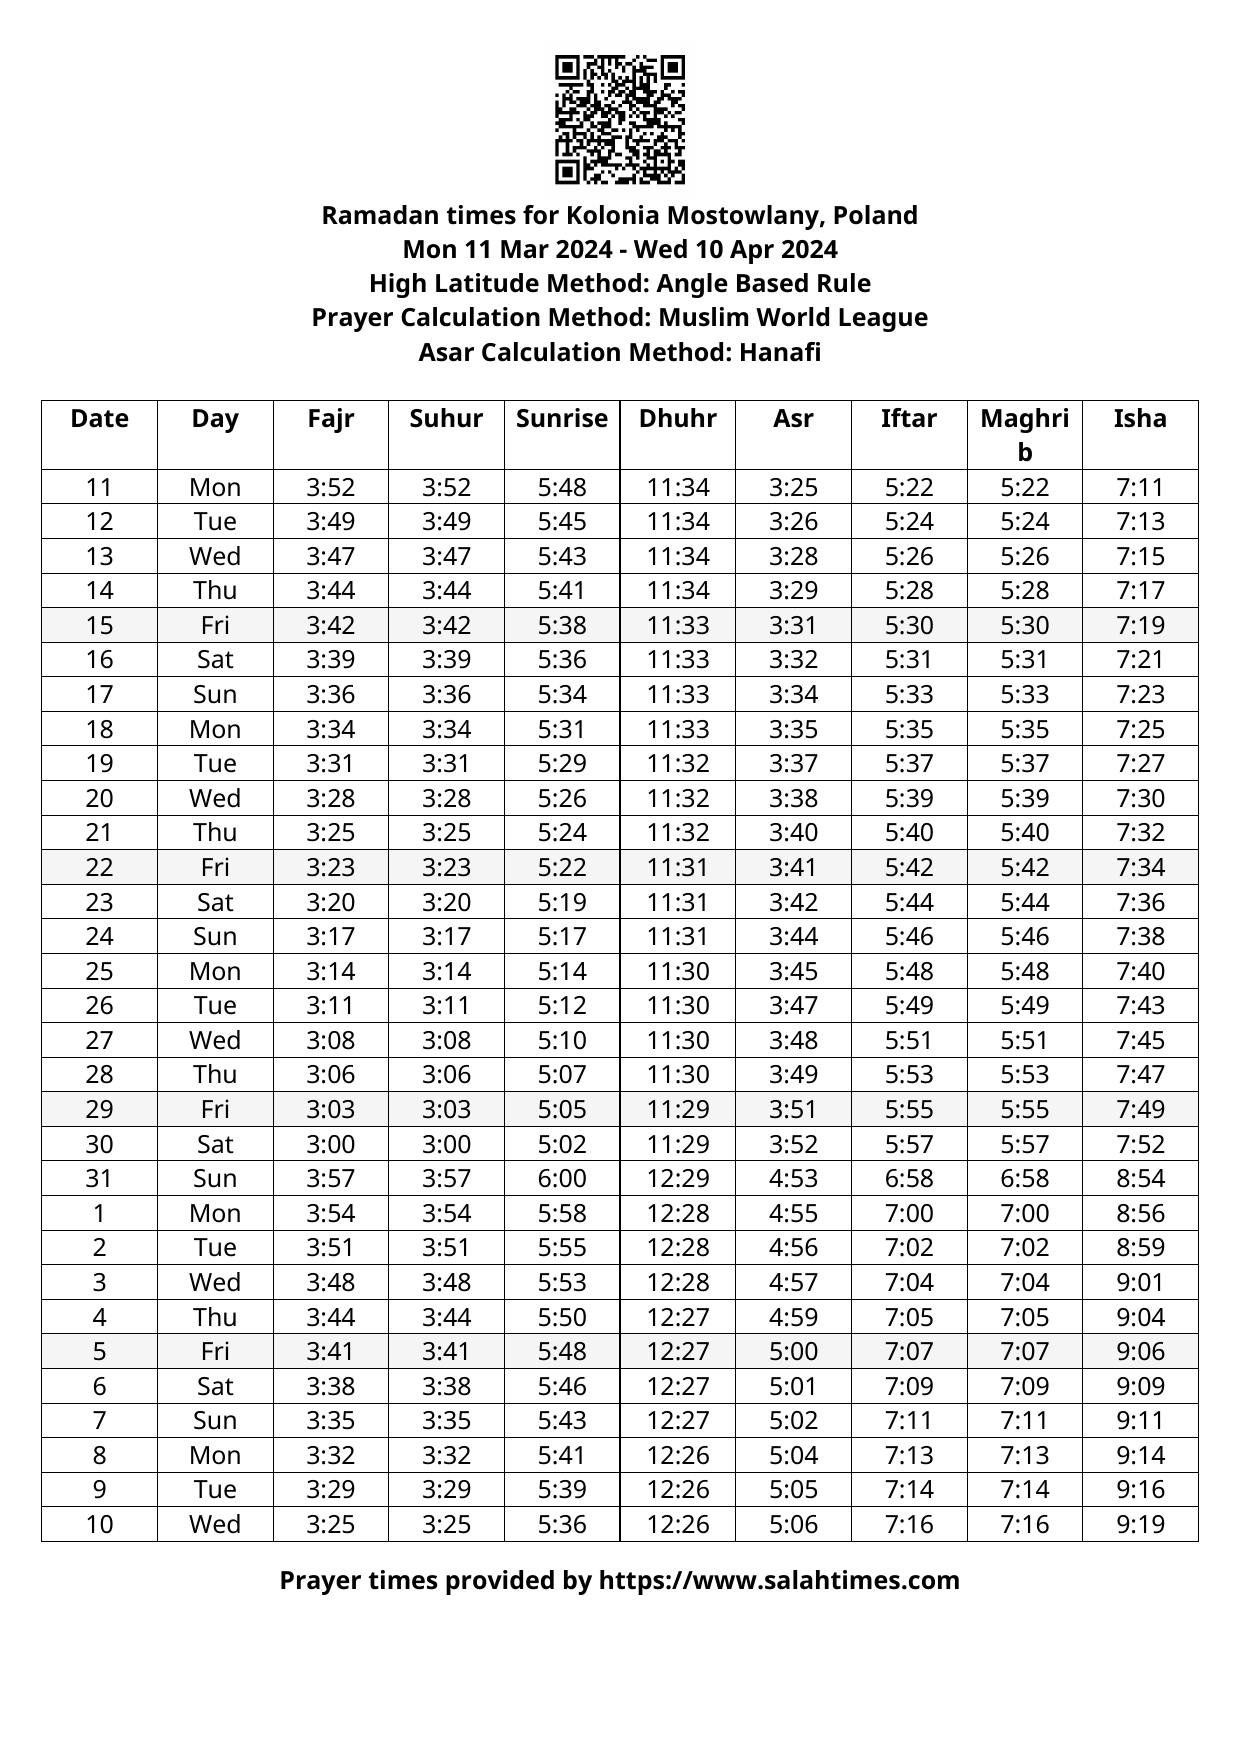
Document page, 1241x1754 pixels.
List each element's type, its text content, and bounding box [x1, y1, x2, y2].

table_cell 7:30 [1083, 781, 1198, 814]
table_cell 15 [42, 608, 157, 642]
table_cell 7:16 [852, 1507, 967, 1541]
table_cell 5:37 [968, 746, 1082, 780]
table_cell 7:14 [968, 1473, 1082, 1506]
table_cell 19 [42, 746, 157, 780]
table_cell 3:54 [389, 1196, 504, 1229]
table_cell 5:24 [968, 504, 1082, 538]
table_cell 11:34 [621, 470, 735, 503]
table_cell 5:02 [736, 1404, 851, 1437]
table_cell 17 [42, 677, 157, 711]
table_cell 8:54 [1083, 1161, 1198, 1195]
table_header Maghrib [968, 401, 1082, 469]
table_cell 7:02 [852, 1231, 967, 1264]
table_cell 20 [42, 781, 157, 814]
table_cell 2 [42, 1231, 157, 1264]
table_cell 5:26 [505, 781, 619, 814]
table_cell 3:44 [274, 574, 388, 607]
table_cell 3:25 [389, 816, 504, 849]
table_cell 11:33 [621, 608, 735, 642]
table_cell 5:05 [736, 1473, 851, 1506]
table_cell 1 [42, 1196, 157, 1229]
table_cell 5:06 [736, 1507, 851, 1541]
text Ramadan times for Kolonia Mostowlany, Poland [42, 198, 1198, 232]
table_cell 5:53 [968, 1058, 1082, 1091]
table_cell Sun [158, 677, 273, 711]
table_cell 7:16 [968, 1507, 1082, 1541]
table_cell 10 [42, 1507, 157, 1541]
table_cell 7:17 [1083, 574, 1198, 607]
table_cell 5:22 [968, 470, 1082, 503]
table_cell 13 [42, 539, 157, 572]
table_cell 3:49 [736, 1058, 851, 1091]
table_cell 5:10 [505, 1023, 619, 1057]
table_cell 5:53 [505, 1265, 619, 1299]
table_cell 3:28 [736, 539, 851, 572]
table_cell 7:14 [852, 1473, 967, 1506]
table_cell 8:56 [1083, 1196, 1198, 1229]
table_cell 7 [42, 1404, 157, 1437]
table_cell 3:06 [274, 1058, 388, 1091]
table_header Dhuhr [621, 401, 735, 469]
table_cell 11:33 [621, 712, 735, 745]
table_cell 7:47 [1083, 1058, 1198, 1091]
table_cell 11:31 [621, 919, 735, 953]
table_cell 3:35 [736, 712, 851, 745]
table_cell 3:20 [389, 885, 504, 918]
table_cell 3:44 [274, 1300, 388, 1333]
table_cell 7:13 [1083, 504, 1198, 538]
table_cell 5:46 [505, 1369, 619, 1402]
table_cell Thu [158, 574, 273, 607]
table_cell 3:37 [736, 746, 851, 780]
table_cell Thu [158, 816, 273, 849]
table_cell Fri [158, 608, 273, 642]
table_header Isha [1083, 401, 1198, 469]
table_cell 12:28 [621, 1265, 735, 1299]
table_cell 9:06 [1083, 1334, 1198, 1368]
table_cell 3:44 [736, 919, 851, 953]
table_cell 7:00 [852, 1196, 967, 1229]
table_cell 3:51 [736, 1092, 851, 1126]
table_cell 3:35 [389, 1404, 504, 1437]
table_cell 3:11 [389, 989, 504, 1022]
table_cell 11:34 [621, 574, 735, 607]
table_cell 3:31 [389, 746, 504, 780]
table_cell 7:32 [1083, 816, 1198, 849]
table_cell 3:00 [389, 1127, 504, 1160]
table_cell 5:41 [505, 1438, 619, 1472]
table_cell 3:57 [274, 1161, 388, 1195]
table_header Sunrise [505, 401, 619, 469]
table_cell 3:39 [274, 643, 388, 676]
table_cell Tue [158, 989, 273, 1022]
table_cell 7:45 [1083, 1023, 1198, 1057]
table_cell 5:33 [968, 677, 1082, 711]
table_cell 6 [42, 1369, 157, 1402]
table_cell 4:59 [736, 1300, 851, 1333]
table_cell 5:31 [852, 643, 967, 676]
table_cell Tue [158, 504, 273, 538]
table_cell 3:41 [274, 1334, 388, 1368]
table_cell 3:48 [274, 1265, 388, 1299]
table_cell 7:07 [968, 1334, 1082, 1368]
table_cell 5:46 [968, 919, 1082, 953]
table_cell 7:13 [968, 1438, 1082, 1472]
table_cell 11:31 [621, 885, 735, 918]
table_cell 27 [42, 1023, 157, 1057]
table_cell 5:48 [505, 1334, 619, 1368]
table_cell 3:25 [389, 1507, 504, 1541]
picture [542, 41, 699, 198]
table_cell Wed [158, 1265, 273, 1299]
table_cell 9:14 [1083, 1438, 1198, 1472]
table_cell Thu [158, 1300, 273, 1333]
table_cell 11:34 [621, 539, 735, 572]
table_cell 5:35 [852, 712, 967, 745]
table_cell 5:17 [505, 919, 619, 953]
table_cell 28 [42, 1058, 157, 1091]
table_cell 12:27 [621, 1300, 735, 1333]
table_cell 3:26 [736, 504, 851, 538]
table_cell 5:30 [968, 608, 1082, 642]
table_cell 7:49 [1083, 1092, 1198, 1126]
table_cell 5:12 [505, 989, 619, 1022]
table_cell 3:47 [736, 989, 851, 1022]
table_cell 8 [42, 1438, 157, 1472]
table_cell 3:17 [389, 919, 504, 953]
table_header Iftar [852, 401, 967, 469]
table_cell 12:26 [621, 1473, 735, 1506]
table_cell 5:07 [505, 1058, 619, 1091]
table_cell 5:39 [852, 781, 967, 814]
table_cell 7:27 [1083, 746, 1198, 780]
table_cell 3:45 [736, 954, 851, 987]
table_cell Mon [158, 954, 273, 987]
table_cell 7:40 [1083, 954, 1198, 987]
table_cell 9:16 [1083, 1473, 1198, 1506]
table_cell 11:33 [621, 643, 735, 676]
table_cell 3:29 [389, 1473, 504, 1506]
table_cell 9:09 [1083, 1369, 1198, 1402]
table_cell 7:05 [852, 1300, 967, 1333]
table_cell 4:57 [736, 1265, 851, 1299]
table_cell Tue [158, 746, 273, 780]
table_cell 21 [42, 816, 157, 849]
table_cell 3:52 [389, 470, 504, 503]
table_cell 7:25 [1083, 712, 1198, 745]
table_cell Sun [158, 1161, 273, 1195]
table_cell 5:46 [852, 919, 967, 953]
table_cell 5:51 [852, 1023, 967, 1057]
table_cell 3:41 [736, 850, 851, 884]
table_cell 5:01 [736, 1369, 851, 1402]
table_cell 12:27 [621, 1334, 735, 1368]
table_cell 3:48 [389, 1265, 504, 1299]
table_cell 12 [42, 504, 157, 538]
table_cell 4:53 [736, 1161, 851, 1195]
table_cell 5:28 [852, 574, 967, 607]
table_cell 3:28 [274, 781, 388, 814]
table_cell 5:28 [968, 574, 1082, 607]
table_cell 9:04 [1083, 1300, 1198, 1333]
table_cell 5:42 [852, 850, 967, 884]
table_cell 3:17 [274, 919, 388, 953]
table_cell 3:29 [736, 574, 851, 607]
table_cell 3:54 [274, 1196, 388, 1229]
table_cell 5:02 [505, 1127, 619, 1160]
table_cell Wed [158, 539, 273, 572]
table_cell 7:11 [1083, 470, 1198, 503]
table_cell 3:00 [274, 1127, 388, 1160]
table_cell 5:31 [968, 643, 1082, 676]
table_cell 3:44 [389, 574, 504, 607]
table_cell 7:15 [1083, 539, 1198, 572]
table_cell 7:34 [1083, 850, 1198, 884]
table_cell Sun [158, 919, 273, 953]
table_cell 30 [42, 1127, 157, 1160]
table_cell Fri [158, 1092, 273, 1126]
table_cell 5 [42, 1334, 157, 1368]
table_cell 7:11 [852, 1404, 967, 1437]
table_cell 9:01 [1083, 1265, 1198, 1299]
table_cell 3:08 [274, 1023, 388, 1057]
table_cell 7:13 [852, 1438, 967, 1472]
table_cell 7:36 [1083, 885, 1198, 918]
table_cell 5:26 [968, 539, 1082, 572]
table_cell 5:57 [968, 1127, 1082, 1160]
table_cell 5:40 [852, 816, 967, 849]
table_cell 3:32 [389, 1438, 504, 1472]
table_cell 5:55 [505, 1231, 619, 1264]
table_cell 3:44 [389, 1300, 504, 1333]
table_cell 5:24 [852, 504, 967, 538]
table_cell 3:39 [389, 643, 504, 676]
table_cell 5:51 [968, 1023, 1082, 1057]
table_cell Sun [158, 1404, 273, 1437]
table_header Fajr [274, 401, 388, 469]
table_cell 5:22 [852, 470, 967, 503]
table_cell 5:35 [968, 712, 1082, 745]
table_cell 11 [42, 470, 157, 503]
table_cell 3:14 [274, 954, 388, 987]
table_cell 3:47 [389, 539, 504, 572]
table_cell 5:24 [505, 816, 619, 849]
table_cell 12:27 [621, 1369, 735, 1402]
table_cell 3:23 [274, 850, 388, 884]
table_cell 7:11 [968, 1404, 1082, 1437]
text Asar Calculation Method: Hanafi [42, 334, 1198, 368]
text Prayer times provided by https://www.salahtimes.com [42, 1563, 1198, 1597]
table_header Asr [736, 401, 851, 469]
table_cell 5:31 [505, 712, 619, 745]
text Mon 11 Mar 2024 - Wed 10 Apr 2024 [42, 232, 1198, 266]
table_cell Mon [158, 712, 273, 745]
table_cell 5:39 [968, 781, 1082, 814]
table_cell 31 [42, 1161, 157, 1195]
table_cell 5:48 [968, 954, 1082, 987]
table_cell 3:23 [389, 850, 504, 884]
table_cell 6:00 [505, 1161, 619, 1195]
table_cell 22 [42, 850, 157, 884]
table_cell 7:23 [1083, 677, 1198, 711]
table_cell Wed [158, 1023, 273, 1057]
table_cell 11:30 [621, 989, 735, 1022]
table_cell 7:38 [1083, 919, 1198, 953]
table_cell 11:34 [621, 504, 735, 538]
table_cell 3:31 [274, 746, 388, 780]
table_cell 3:34 [274, 712, 388, 745]
table_cell Tue [158, 1231, 273, 1264]
table_cell 4:56 [736, 1231, 851, 1264]
table_cell 3:42 [274, 608, 388, 642]
table_cell 7:00 [968, 1196, 1082, 1229]
table_cell 8:59 [1083, 1231, 1198, 1264]
table_cell 5:26 [852, 539, 967, 572]
table_cell 3:40 [736, 816, 851, 849]
table_cell 3:49 [389, 504, 504, 538]
table_cell 9:19 [1083, 1507, 1198, 1541]
table_cell 3:14 [389, 954, 504, 987]
table_cell 6:58 [968, 1161, 1082, 1195]
table_cell 5:58 [505, 1196, 619, 1229]
text High Latitude Method: Angle Based Rule [42, 266, 1198, 300]
table_cell 5:53 [852, 1058, 967, 1091]
table_cell 12:26 [621, 1438, 735, 1472]
table_header Day [158, 401, 273, 469]
table_cell 3:34 [389, 712, 504, 745]
table_cell Sat [158, 885, 273, 918]
table_cell 5:57 [852, 1127, 967, 1160]
table_cell 5:14 [505, 954, 619, 987]
table_cell 5:04 [736, 1438, 851, 1472]
table_cell 11:30 [621, 954, 735, 987]
table_cell 12:27 [621, 1404, 735, 1437]
table_cell 3:25 [736, 470, 851, 503]
table_cell Fri [158, 1334, 273, 1368]
table_cell 5:50 [505, 1300, 619, 1333]
table_cell 3:52 [736, 1127, 851, 1160]
table_cell 5:19 [505, 885, 619, 918]
table_cell 3:20 [274, 885, 388, 918]
table_cell 3:38 [389, 1369, 504, 1402]
table_cell Tue [158, 1473, 273, 1506]
table_header Date [42, 401, 157, 469]
table_cell 25 [42, 954, 157, 987]
table_cell 3:57 [389, 1161, 504, 1195]
table_cell 5:05 [505, 1092, 619, 1126]
table_cell 5:34 [505, 677, 619, 711]
table_cell 11:29 [621, 1127, 735, 1160]
table_cell 7:21 [1083, 643, 1198, 676]
table_cell 9:11 [1083, 1404, 1198, 1437]
table_cell 3:49 [274, 504, 388, 538]
table_cell Mon [158, 470, 273, 503]
table_cell 5:48 [505, 470, 619, 503]
table_cell 3:08 [389, 1023, 504, 1057]
table_cell 11:29 [621, 1092, 735, 1126]
table_cell 3:38 [736, 781, 851, 814]
table_cell 26 [42, 989, 157, 1022]
table_cell 11:31 [621, 850, 735, 884]
table_cell Sat [158, 1127, 273, 1160]
table_cell 7:52 [1083, 1127, 1198, 1160]
table_cell 5:00 [736, 1334, 851, 1368]
table_cell 3:35 [274, 1404, 388, 1437]
table_cell 7:09 [968, 1369, 1082, 1402]
table_cell 7:05 [968, 1300, 1082, 1333]
table_cell 3:52 [274, 470, 388, 503]
table_cell 5:33 [852, 677, 967, 711]
table_cell 11:32 [621, 781, 735, 814]
table_cell 12:26 [621, 1507, 735, 1541]
table_cell 3:32 [274, 1438, 388, 1472]
table_cell 5:45 [505, 504, 619, 538]
table_cell 3:32 [736, 643, 851, 676]
table_cell 23 [42, 885, 157, 918]
table_cell 3:38 [274, 1369, 388, 1402]
table_cell 5:49 [968, 989, 1082, 1022]
table_cell Thu [158, 1058, 273, 1091]
table_cell 3:36 [274, 677, 388, 711]
table_cell 7:43 [1083, 989, 1198, 1022]
table_cell 29 [42, 1092, 157, 1126]
table_cell 5:43 [505, 1404, 619, 1437]
table_cell 3:48 [736, 1023, 851, 1057]
table_cell 3:03 [389, 1092, 504, 1126]
table_cell 3:29 [274, 1473, 388, 1506]
table_cell 3:51 [274, 1231, 388, 1264]
table_cell 5:43 [505, 539, 619, 572]
table_cell 12:28 [621, 1196, 735, 1229]
table_cell 12:29 [621, 1161, 735, 1195]
table_cell 3:42 [736, 885, 851, 918]
table_cell 3:25 [274, 1507, 388, 1541]
table_cell 16 [42, 643, 157, 676]
table_cell 3:28 [389, 781, 504, 814]
table_cell 6:58 [852, 1161, 967, 1195]
table_cell 5:41 [505, 574, 619, 607]
text Prayer Calculation Method: Muslim World League [42, 300, 1198, 334]
table_cell 5:30 [852, 608, 967, 642]
table_cell 3:06 [389, 1058, 504, 1091]
table_cell 3:47 [274, 539, 388, 572]
table_cell 12:28 [621, 1231, 735, 1264]
table_cell 5:37 [852, 746, 967, 780]
table_cell 3:36 [389, 677, 504, 711]
table_cell 5:36 [505, 1507, 619, 1541]
table_cell 7:07 [852, 1334, 967, 1368]
table_cell Sat [158, 643, 273, 676]
table_cell 3:34 [736, 677, 851, 711]
table_cell 11:30 [621, 1058, 735, 1091]
table_cell 5:36 [505, 643, 619, 676]
table_cell 5:39 [505, 1473, 619, 1506]
table_cell 5:44 [968, 885, 1082, 918]
table_cell 5:42 [968, 850, 1082, 884]
table_cell 11:33 [621, 677, 735, 711]
table_cell Sat [158, 1369, 273, 1402]
table_cell 3:25 [274, 816, 388, 849]
table_cell 3:41 [389, 1334, 504, 1368]
table_cell 5:55 [968, 1092, 1082, 1126]
table_cell Mon [158, 1438, 273, 1472]
table_cell 14 [42, 574, 157, 607]
table_cell 24 [42, 919, 157, 953]
table_cell 7:19 [1083, 608, 1198, 642]
table_cell 5:29 [505, 746, 619, 780]
table_cell Mon [158, 1196, 273, 1229]
table_cell 7:04 [852, 1265, 967, 1299]
table_cell Wed [158, 781, 273, 814]
table_cell 5:44 [852, 885, 967, 918]
table_cell 4:55 [736, 1196, 851, 1229]
table_cell Wed [158, 1507, 273, 1541]
table_cell 3 [42, 1265, 157, 1299]
table_cell 7:04 [968, 1265, 1082, 1299]
table_cell Fri [158, 850, 273, 884]
table_cell 9 [42, 1473, 157, 1506]
table_cell 3:03 [274, 1092, 388, 1126]
table_cell 11:30 [621, 1023, 735, 1057]
table_cell 7:09 [852, 1369, 967, 1402]
table_cell 18 [42, 712, 157, 745]
table_header Suhur [389, 401, 504, 469]
table_cell 5:55 [852, 1092, 967, 1126]
table_cell 5:38 [505, 608, 619, 642]
table_cell 5:22 [505, 850, 619, 884]
table_cell 11:32 [621, 746, 735, 780]
table_cell 7:02 [968, 1231, 1082, 1264]
table_cell 3:51 [389, 1231, 504, 1264]
table_cell 4 [42, 1300, 157, 1333]
table_cell 5:49 [852, 989, 967, 1022]
table_cell 5:48 [852, 954, 967, 987]
table_cell 5:40 [968, 816, 1082, 849]
table_cell 11:32 [621, 816, 735, 849]
table_cell 3:31 [736, 608, 851, 642]
table_cell 3:42 [389, 608, 504, 642]
table_cell 3:11 [274, 989, 388, 1022]
